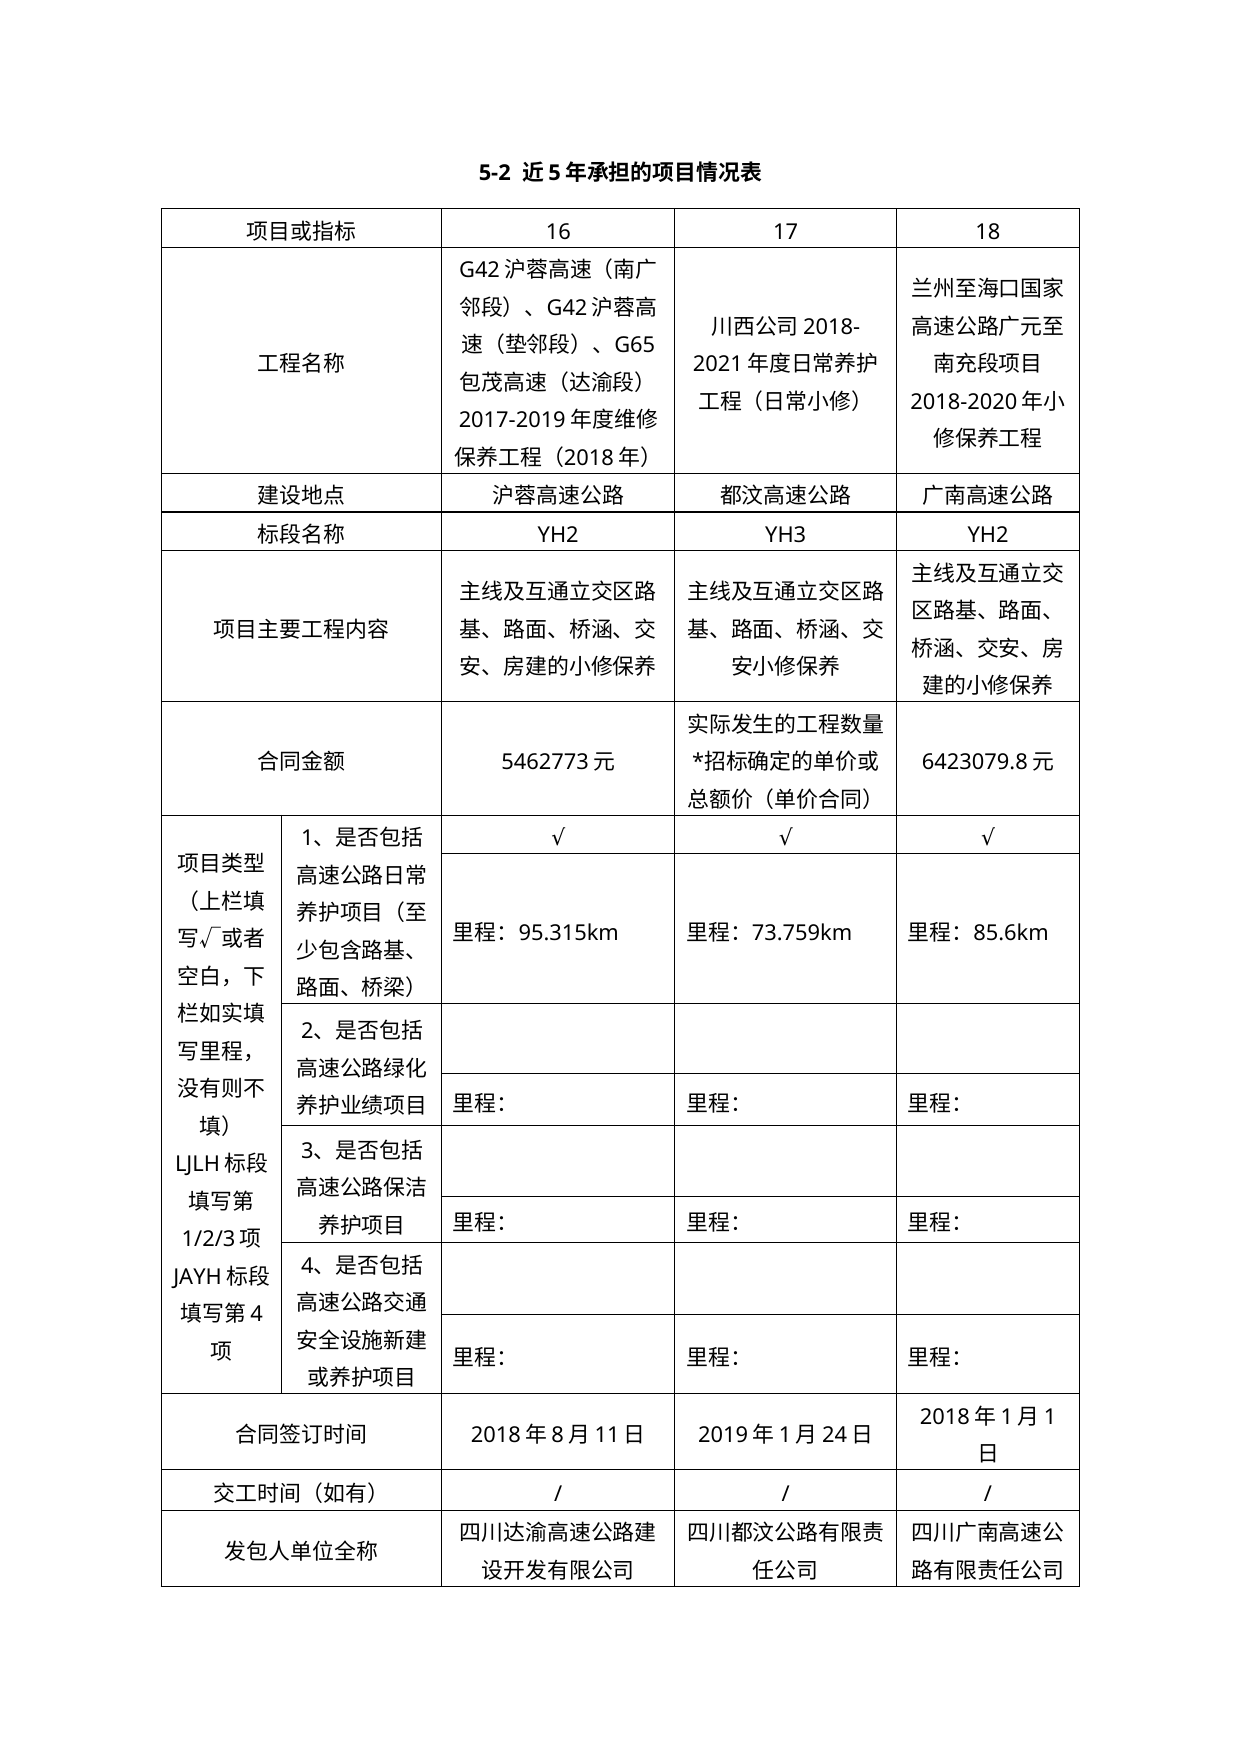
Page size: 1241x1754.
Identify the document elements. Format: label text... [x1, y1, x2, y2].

table_cell 工程名称 [162, 248, 441, 473]
table_cell √ [897, 816, 1079, 853]
table_cell / [675, 1470, 896, 1509]
table_cell 2、是否包括高速公路绿化养护业绩项目 [282, 1004, 441, 1125]
table_cell 合同金额 [162, 702, 441, 814]
table_cell 四川广南高速公路有限责任公司 [897, 1511, 1079, 1586]
table_cell 里程： [897, 1197, 1079, 1242]
table_cell 2018年8月11日 [442, 1394, 674, 1469]
table_cell YH2 [442, 513, 674, 550]
table_cell G42沪蓉高速（南广邻段）、G42沪蓉高速（垫邻段）、G65包茂高速（达渝段）2017-2019年度维修保养工程（2018年） [442, 248, 674, 473]
table_cell 3、是否包括高速公路保洁养护项目 [282, 1126, 441, 1242]
table_cell 建设地点 [162, 474, 441, 511]
table_cell 兰州至海口国家高速公路广元至南充段项目2018-2020年小修保养工程 [897, 248, 1079, 473]
table_cell 里程： [442, 1074, 674, 1125]
table_cell [897, 1004, 1079, 1073]
table_cell 里程： [675, 1074, 896, 1125]
table_cell [442, 1004, 674, 1073]
table_cell 2019年1月24日 [675, 1394, 896, 1469]
table_cell [675, 1004, 896, 1073]
table_cell 里程：95.315km [442, 854, 674, 1003]
table_cell 标段名称 [162, 513, 441, 550]
table_cell [442, 1126, 674, 1196]
table_cell / [442, 1470, 674, 1509]
table_cell 2018年1月1日 [897, 1394, 1079, 1469]
table_cell [897, 1243, 1079, 1314]
table_cell 里程： [442, 1197, 674, 1242]
table_cell 主线及互通立交区路基、路面、桥涵、交安、房建的小修保养 [442, 551, 674, 701]
table_header 16 [442, 209, 674, 247]
table_cell 广南高速公路 [897, 474, 1079, 511]
table_cell 主线及互通立交区路基、路面、桥涵、交安小修保养 [675, 551, 896, 701]
table_cell 里程： [675, 1197, 896, 1242]
table_cell √ [675, 816, 896, 853]
table_cell [897, 1126, 1079, 1196]
table_cell 6423079.8元 [897, 702, 1079, 814]
table_cell 发包人单位全称 [162, 1511, 441, 1586]
table_cell 四川都汶公路有限责任公司 [675, 1511, 896, 1586]
table_cell √ [442, 816, 674, 853]
table_header 17 [675, 209, 896, 247]
table_cell 都汶高速公路 [675, 474, 896, 511]
table_cell 里程： [675, 1315, 896, 1393]
table_cell 项目类型（上栏填写√或者空白，下栏如实填写里程，没有则不填） LJLH标段填写第1/2/3项 JAYH标段填写第4项 [162, 816, 281, 1393]
table_header 18 [897, 209, 1079, 247]
table_cell 里程：73.759km [675, 854, 896, 1003]
table_cell 里程： [897, 1074, 1079, 1125]
table_cell 交工时间（如有） [162, 1470, 441, 1509]
table_cell 合同签订时间 [162, 1394, 441, 1469]
table_cell 主线及互通立交区路基、路面、桥涵、交安、房建的小修保养 [897, 551, 1079, 701]
table_cell / [897, 1470, 1079, 1509]
table_cell [442, 1243, 674, 1314]
table_cell 里程： [442, 1315, 674, 1393]
table_cell [675, 1126, 896, 1196]
text 5-2 近5年承担的项目情况表 [187, 150, 1053, 187]
table_cell 5462773元 [442, 702, 674, 814]
table_header 项目或指标 [162, 209, 441, 247]
table_cell 沪蓉高速公路 [442, 474, 674, 511]
table_cell 里程： [897, 1315, 1079, 1393]
table_cell YH3 [675, 513, 896, 550]
table_cell 川西公司2018-2021年度日常养护工程（日常小修） [675, 248, 896, 473]
table_cell 4、是否包括高速公路交通安全设施新建或养护项目 [282, 1243, 441, 1393]
table_cell 1、是否包括高速公路日常养护项目（至少包含路基、路面、桥梁） [282, 816, 441, 1003]
table_cell 四川达渝高速公路建设开发有限公司 [442, 1511, 674, 1586]
table_cell 实际发生的工程数量*招标确定的单价或总额价（单价合同） [675, 702, 896, 814]
table_cell YH2 [897, 513, 1079, 550]
table_cell [675, 1243, 896, 1314]
table_cell 项目主要工程内容 [162, 551, 441, 701]
table_cell 里程：85.6km [897, 854, 1079, 1003]
